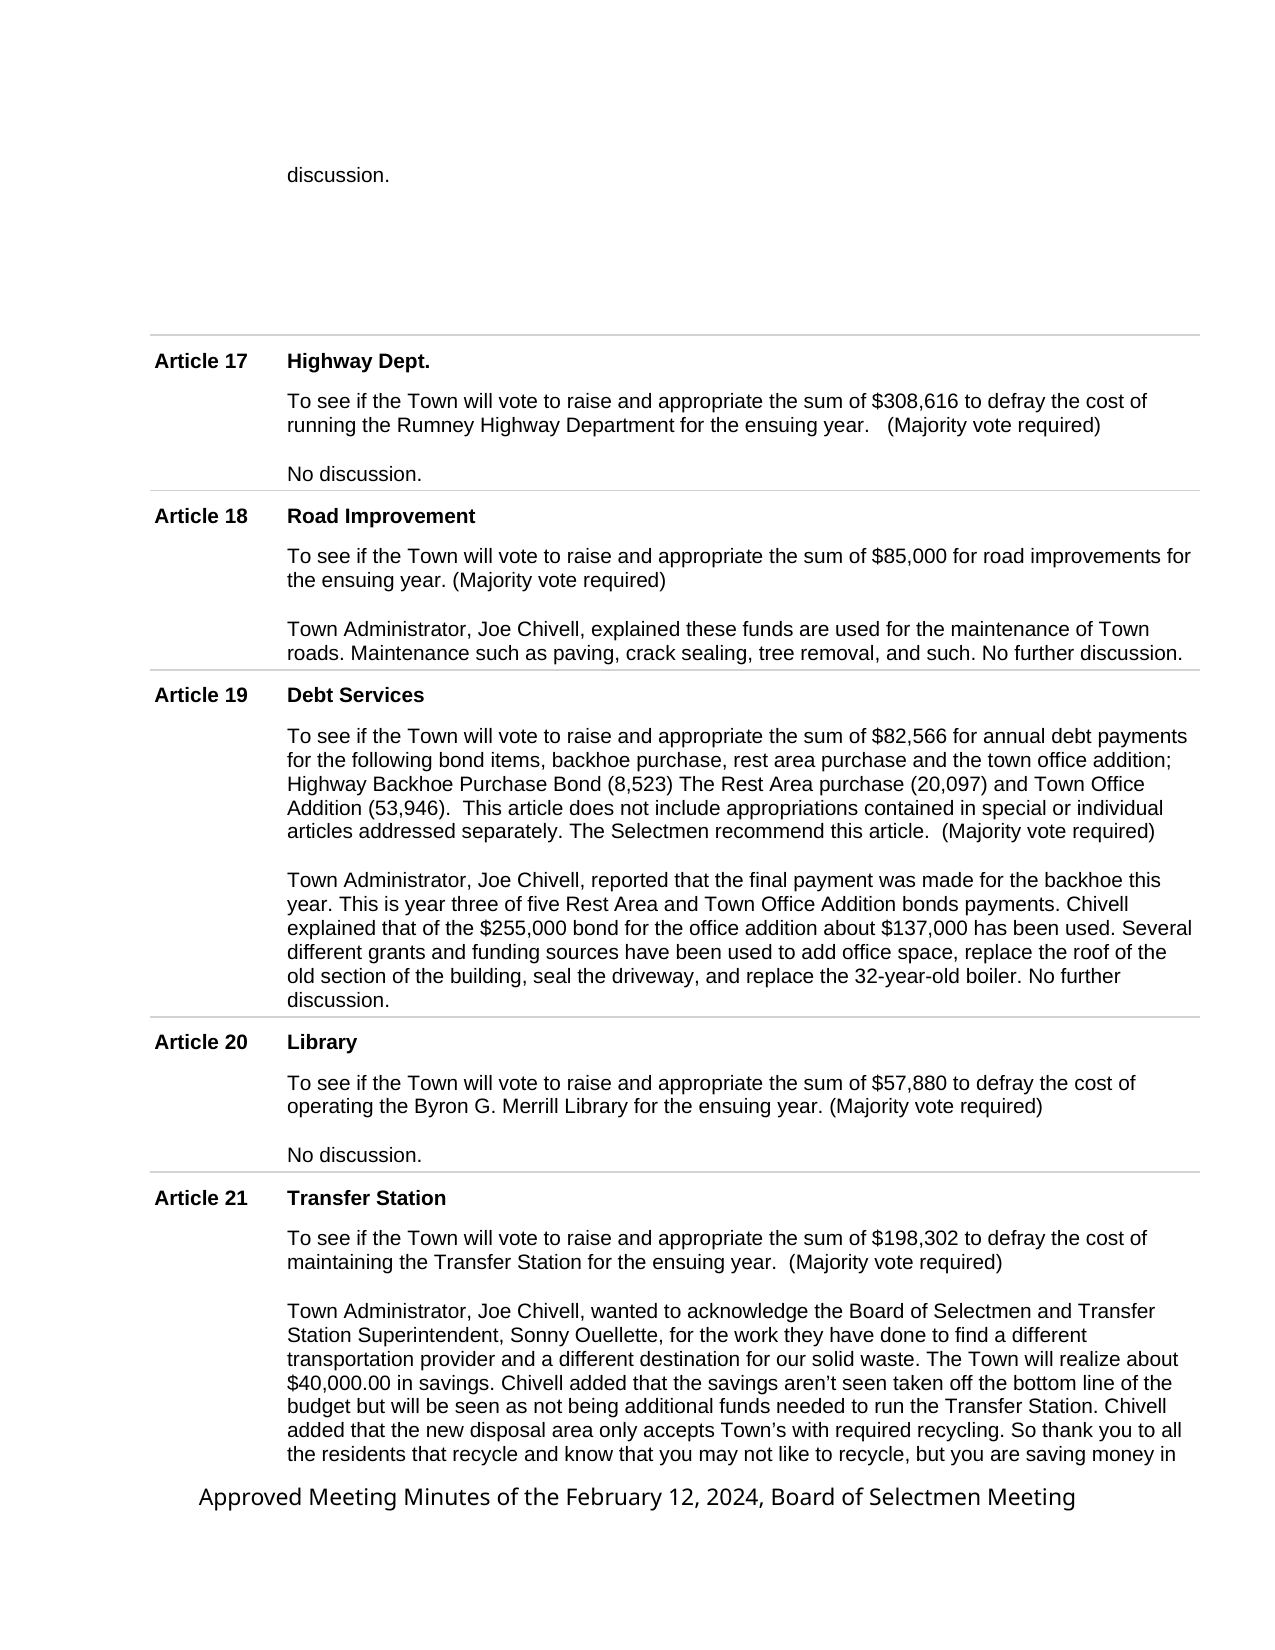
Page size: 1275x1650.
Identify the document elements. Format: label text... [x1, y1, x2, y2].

table_cell Article 20 [150, 1018, 283, 1171]
table_cell Article 17 [150, 336, 283, 489]
table_cell No discussion. [283, 449, 1200, 489]
table_cell Article 21 [150, 1173, 283, 1470]
table_cell No discussion. [283, 1131, 1200, 1171]
table_cell Library [283, 1018, 1200, 1058]
table_cell To see if the Town will vote to raise and appropriate the sum of $85,000 for road improvements for the ensuing year. (Majority vote required) [283, 532, 1200, 604]
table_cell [283, 150, 1200, 334]
table_cell Article 19 [150, 671, 283, 1016]
table_cell Town Administrator, Joe Chivell, explained these funds are used for the maintenance of Town roads. Maintenance such as paving, crack sealing, tree removal, and such. No further discussion. [283, 605, 1200, 669]
table_cell Article 18 [150, 491, 283, 669]
table_cell To see if the Town will vote to raise and appropriate the sum of $198,302 to defray the cost of maintaining the Transfer Station for the ensuing year. (Majority vote required) [283, 1213, 1200, 1286]
table_cell Town Administrator, Joe Chivell, reported that the final payment was made for the backhoe this year. This is year three of five Rest Area and Town Office Addition bonds payments. Chivell explained that of the $255,000 bond for the office addition about $137,000 has been used. Several different grants and funding sources have been used to add office space, replace the roof of the old section of the building, seal the driveway, and replace the 32-year-old boiler. No further discussion. [283, 856, 1200, 1016]
table_cell Debt Services [283, 671, 1200, 711]
table_cell To see if the Town will vote to raise and appropriate the sum of $57,880 to defray the cost of operating the Byron G. Merrill Library for the ensuing year. (Majority vote required) [283, 1058, 1200, 1131]
table_cell To see if the Town will vote to raise and appropriate the sum of $308,616 to defray the cost of running the Rumney Highway Department for the ensuing year. (Majority vote required) [283, 376, 1200, 449]
table_cell Highway Dept. [283, 336, 1200, 376]
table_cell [283, 1286, 1200, 1470]
table_cell To see if the Town will vote to raise and appropriate the sum of $82,566 for annual debt payments for the following bond items, backhoe purchase, rest area purchase and the town office addition; Highway Backhoe Purchase Bond (8,523) The Rest Area purchase (20,097) and Town Office Addition (53,946). This article does not include appropriations contained in special or individual articles addressed separately. The Selectmen recommend this article. (Majority vote required) [283, 711, 1200, 856]
table_cell Transfer Station [283, 1173, 1200, 1213]
table_cell Road Improvement [283, 491, 1200, 532]
